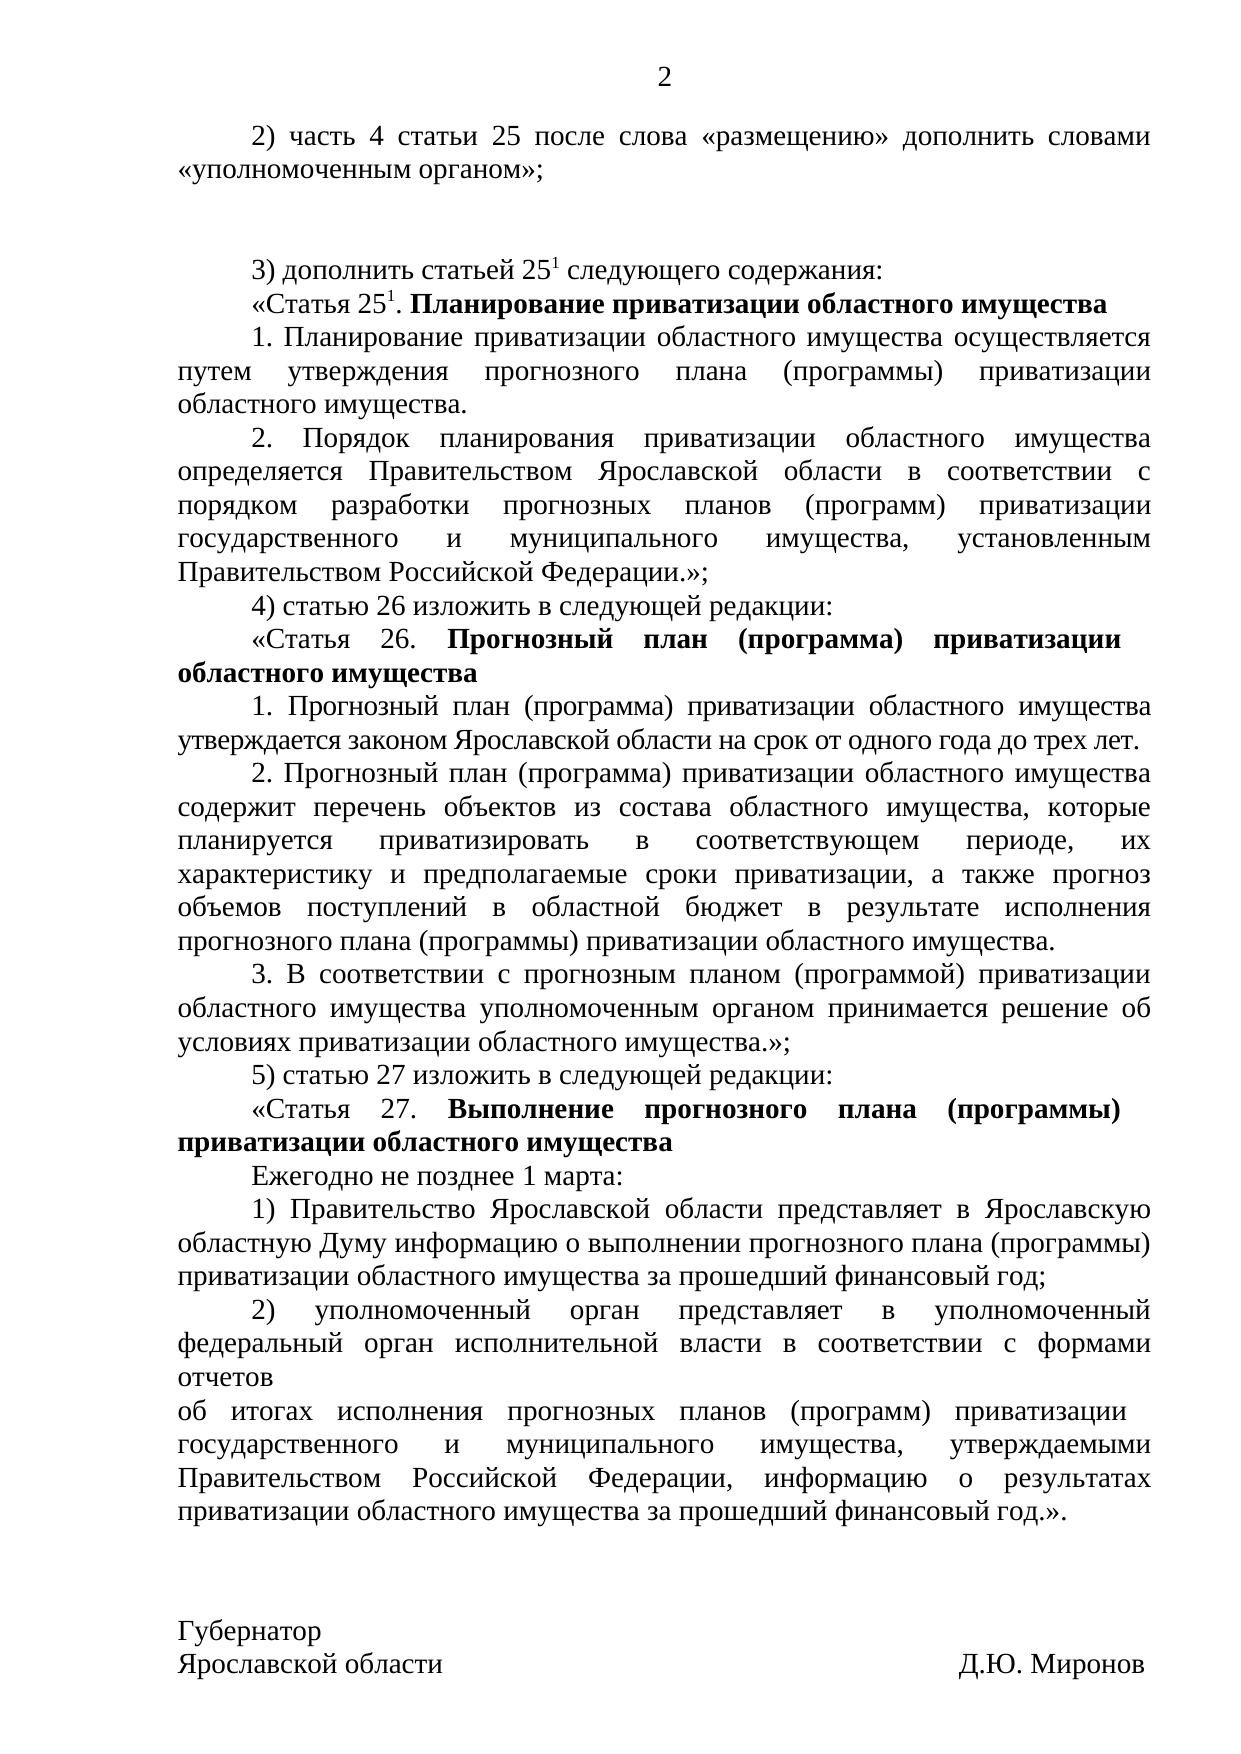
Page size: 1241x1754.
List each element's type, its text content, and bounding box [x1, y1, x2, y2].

text 4) статью 26 изложить в следующей редакции: [177, 588, 1152, 621]
text 3) дополнить статьей 251 следующего содержания: [177, 252, 1152, 286]
text 1) Правительство Ярославской области представляет в Ярославскую областную Думу информацию о выполнении прогнозного плана (программы) приватизации областного имущества за прошедший финансовый год; [177, 1191, 1152, 1292]
text 2. Прогнозный план (программа) приватизации областного имущества содержит перечень объектов из состава областного имущества, которые планируется приватизировать в соответствующем периоде, их характеристику и предполагаемые сроки приватизации, а также прогноз объемов поступлений в областной бюджет в результате исполнения прогнозного плана (программы) приватизации областного имущества. [177, 755, 1152, 957]
text Ежегодно не позднее 1 марта: [177, 1158, 1152, 1191]
text «Статья 251. Планирование приватизации областного имущества [177, 286, 1152, 319]
text «Статья 26. Прогнозный план (программа) приватизации областного имущества [177, 621, 1152, 688]
text Губернатор [177, 1613, 1152, 1647]
text 5) статью 27 изложить в следующей редакции: [177, 1057, 1152, 1091]
text 3. В соответствии с прогнозным планом (программой) приватизации областного имущества уполномоченным органом принимается решение об условиях приватизации областного имущества.»; [177, 957, 1152, 1057]
text Ярославской области Д.Ю. Миронов [177, 1647, 1152, 1680]
text 1. Планирование приватизации областного имущества осуществляется путем утверждения прогнозного плана (программы) приватизации областного имущества. [177, 319, 1152, 420]
text 1. Прогнозный план (программа) приватизации областного имущества утверждается законом Ярославской области на срок от одного года до трех лет. [177, 688, 1152, 755]
text 2) уполномоченный орган представляет в уполномоченный федеральный орган исполнительной власти в соответствии с формами отчетов об итогах исполнения прогнозных планов (программ) приватизации государственного и муниципального имущества, утверждаемыми Правительством Российской Федерации, информацию о результатах приватизации областного имущества за прошедший финансовый год.». [177, 1292, 1152, 1527]
text «Статья 27. Выполнение прогнозного плана (программы) приватизации областного имущества [177, 1091, 1152, 1158]
text 2. Порядок планирования приватизации областного имущества определяется Правительством Ярославской области в соответствии с порядком разработки прогнозных планов (программ) приватизации государственного и муниципального имущества, установленным Правительством Российской Федерации.»; [177, 420, 1152, 588]
text 2) часть 4 статьи 25 после слова «размещению» дополнить словами «уполномоченным органом»; [177, 118, 1152, 185]
